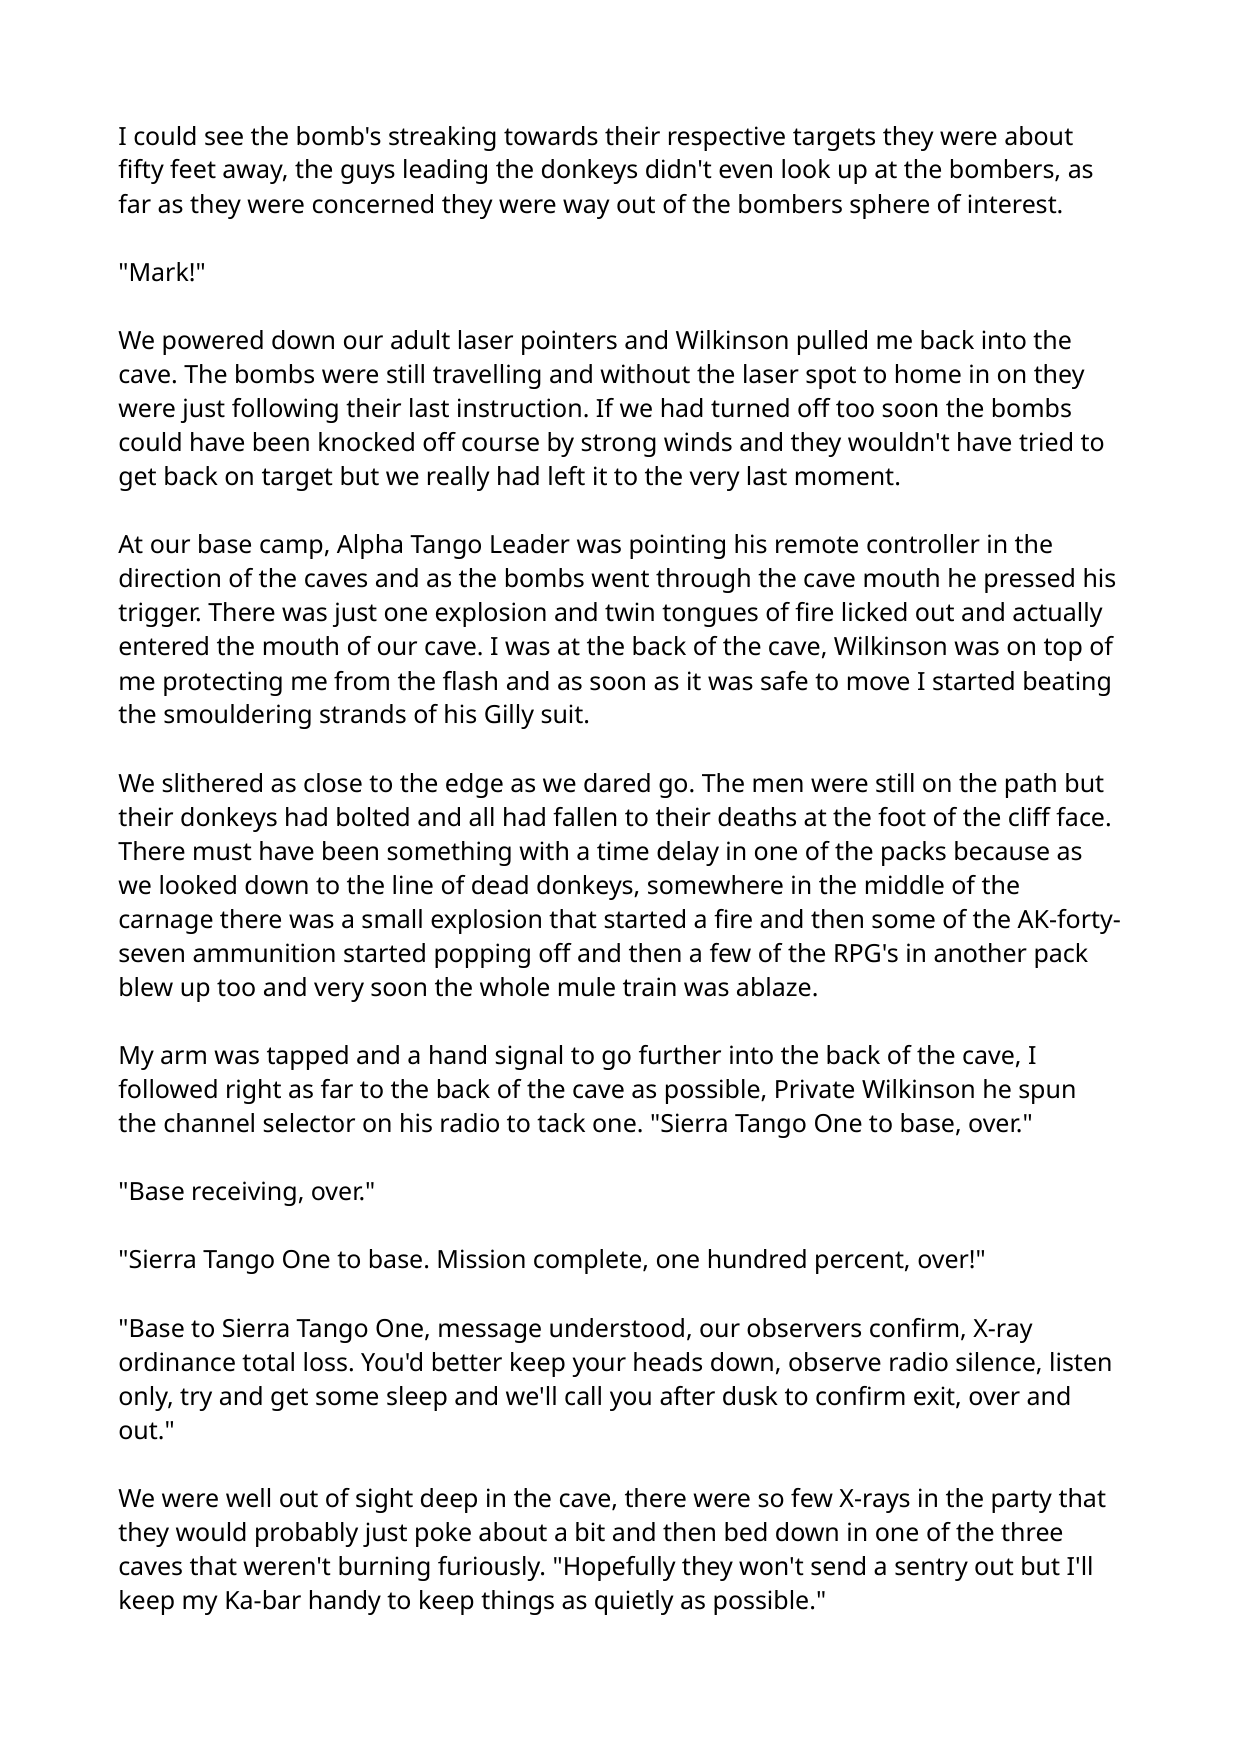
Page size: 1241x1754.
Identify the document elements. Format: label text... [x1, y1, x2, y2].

text "Sierra Tango One to base. Mission complete, one hundred percent, over!" [118, 1242, 1122, 1276]
text We powered down our adult laser pointers and Wilkinson pulled me back into the cave. The bombs were still travelling and without the laser spot to home in on they were just following their last instruction. If we had turned off too soon the bombs could have been knocked off course by strong winds and they wouldn't have tried to get back on target but we really had left it to the very last moment. [118, 322, 1122, 493]
text My arm was tapped and a hand signal to go further into the back of the cave, I followed right as far to the back of the cave as possible, Private Wilkinson he spun the channel selector on his radio to tack one. "Sierra Tango One to base, over." [118, 1038, 1122, 1140]
text "Base to Sierra Tango One, message understood, our observers confirm, X-ray ordinance total loss. You'd better keep your heads down, observe radio silence, listen only, try and get some sleep and we'll call you after dusk to confirm exit, over and out." [118, 1310, 1122, 1447]
text At our base camp, Alpha Tango Leader was pointing his remote controller in the direction of the caves and as the bombs went through the cave mouth he pressed his trigger. There was just one explosion and twin tongues of fire licked out and actually entered the mouth of our cave. I was at the back of the cave, Wilkinson was on top of me protecting me from the flash and as soon as it was safe to move I started beating the smouldering strands of his Gilly suit. [118, 527, 1122, 731]
text "Base receiving, over." [118, 1174, 1122, 1208]
text "Mark!" [118, 254, 1122, 288]
text I could see the bomb's streaking towards their respective targets they were about fifty feet away, the guys leading the donkeys didn't even look up at the bombers, as far as they were concerned they were way out of the bombers sphere of interest. [118, 118, 1122, 220]
text We slithered as close to the edge as we dared go. The men were still on the path but their donkeys had bolted and all had fallen to their deaths at the foot of the cliff face. There must have been something with a time delay in one of the packs because as we looked down to the line of dead donkeys, somewhere in the middle of the carnage there was a small explosion that started a fire and then some of the AK-forty-seven ammunition started popping off and then a few of the RPG's in another pack blew up too and very soon the whole mule train was ablaze. [118, 765, 1122, 1004]
text We were well out of sight deep in the cave, there were so few X-rays in the party that they would probably just poke about a bit and then bed down in one of the three caves that weren't burning furiously. "Hopefully they won't send a sentry out but I'll keep my Ka-bar handy to keep things as quietly as possible." [118, 1481, 1122, 1617]
